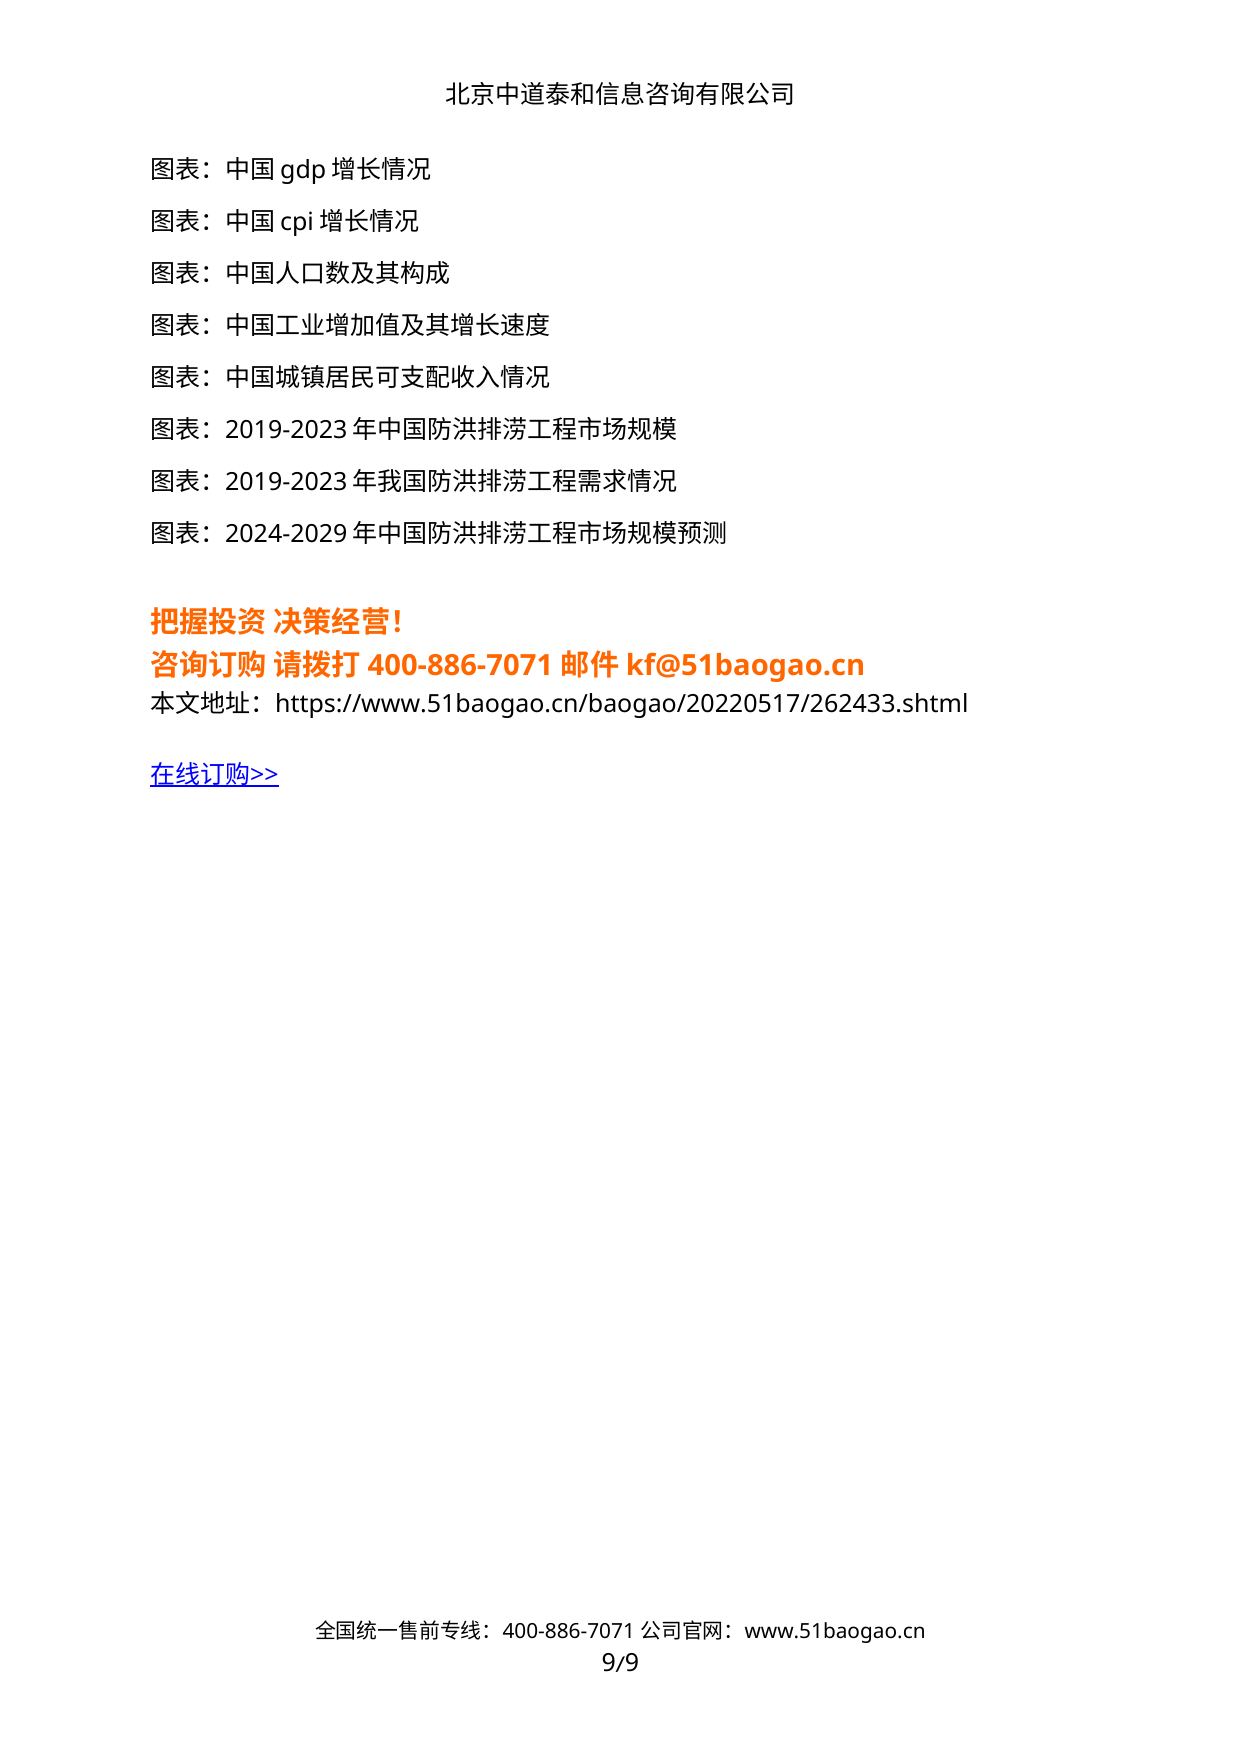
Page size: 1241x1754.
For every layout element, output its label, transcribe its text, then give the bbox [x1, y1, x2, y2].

text 图表：2019-2023年中国防洪排涝工程市场规模 [150, 409, 1090, 446]
text 把握投资 决策经营！咨询订购 请拨打 400-886-7071 邮件 kf@51baogao.cn本文地址：https://www.51baogao.cn/baogao/20220517/262433.shtml [150, 565, 1090, 720]
text 图表：中国工业增加值及其增长速度 [150, 306, 1090, 342]
text 图表：中国gdp增长情况 [150, 150, 1090, 186]
text 图表：2019-2023年我国防洪排涝工程需求情况 [150, 461, 1090, 497]
text 图表：中国城镇居民可支配收入情况 [150, 357, 1090, 394]
text 图表：中国cpi增长情况 [150, 202, 1090, 238]
text 图表：中国人口数及其构成 [150, 254, 1090, 290]
text 图表：2024-2029年中国防洪排涝工程市场规模预测 [150, 513, 1090, 549]
text 在线订购>> [150, 720, 1090, 790]
